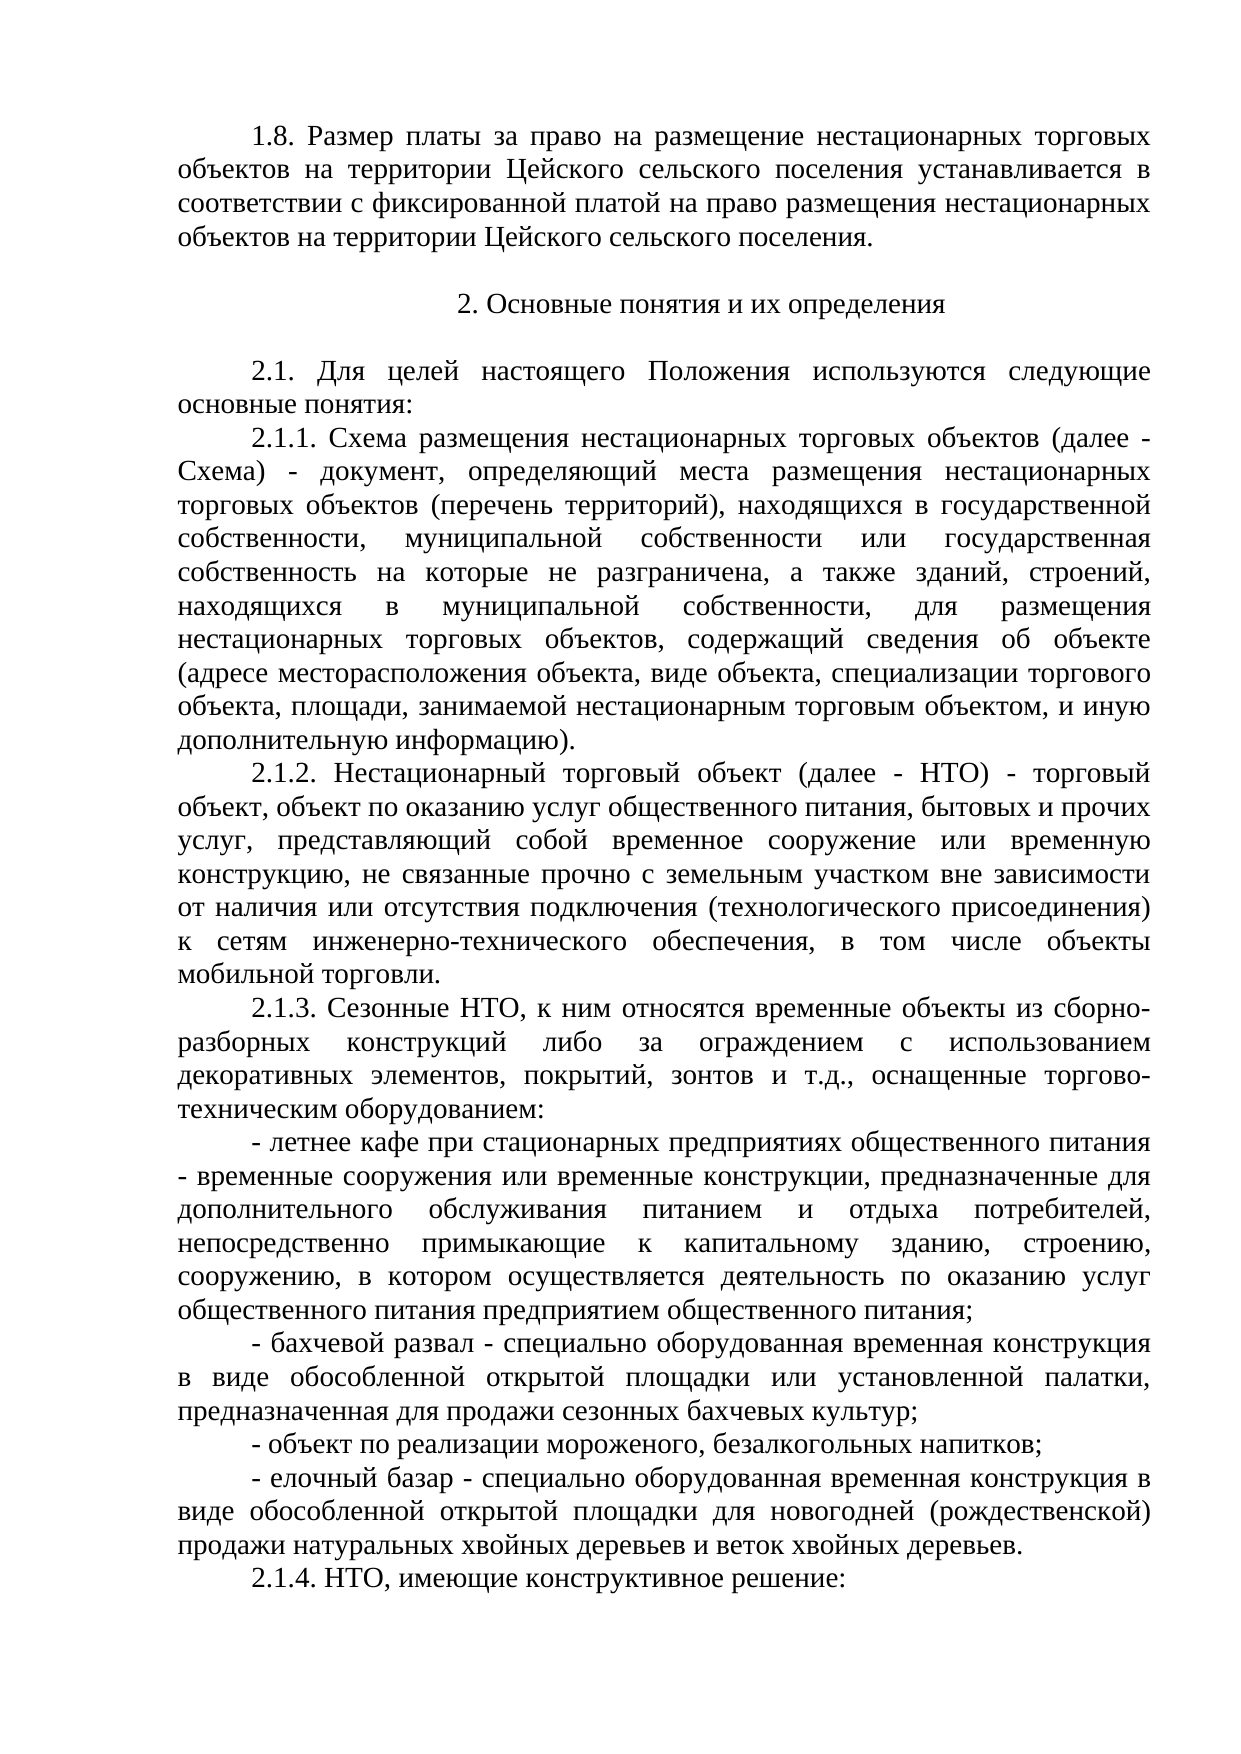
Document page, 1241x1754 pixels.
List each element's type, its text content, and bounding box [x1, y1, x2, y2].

text - летнее кафе при стационарных предприятиях общественного питания - временные сооружения или временные конструкции, предназначенные для дополнительного обслуживания питанием и отдыха потребителей, непосредственно примыкающие к капитальному зданию, строению, сооружению, в котором осуществляется деятельность по оказанию услуг общественного питания предприятием общественного питания; [177, 1124, 1152, 1326]
text - бахчевой развал - специально оборудованная временная конструкция в виде обособленной открытой площадки или установленной палатки, предназначенная для продажи сезонных бахчевых культур; [177, 1326, 1152, 1426]
text 2. Основные понятия и их определения [177, 286, 1152, 319]
text 1.8. Размер платы за право на размещение нестационарных торговых объектов на территории Цейского сельского поселения устанавливается в соответствии с фиксированной платой на право размещения нестационарных объектов на территории Цейского сельского поселения. [177, 118, 1152, 252]
text - объект по реализации мороженого, безалкогольных напитков; [177, 1426, 1152, 1460]
text 2.1.2. Нестационарный торговый объект (далее - НТО) - торговый объект, объект по оказанию услуг общественного питания, бытовых и прочих услуг, представляющий собой временное сооружение или временную конструкцию, не связанные прочно с земельным участком вне зависимости от наличия или отсутствия подключения (технологического присоединения) к сетям инженерно-технического обеспечения, в том числе объекты мобильной торговли. [177, 755, 1152, 990]
text 2.1.3. Сезонные НТО, к ним относятся временные объекты из сборно-разборных конструкций либо за ограждением с использованием декоративных элементов, покрытий, зонтов и т.д., оснащенные торгово-техническим оборудованием: [177, 990, 1152, 1124]
text - елочный базар - специально оборудованная временная конструкция в виде обособленной открытой площадки для новогодней (рождественской) продажи натуральных хвойных деревьев и веток хвойных деревьев. [177, 1460, 1152, 1560]
text 2.1. Для целей настоящего Положения используются следующие основные понятия: [177, 353, 1152, 420]
text 2.1.4. НТО, имеющие конструктивное решение: [177, 1560, 1152, 1594]
text 2.1.1. Схема размещения нестационарных торговых объектов (далее - Схема) - документ, определяющий места размещения нестационарных торговых объектов (перечень территорий), находящихся в государственной собственности, муниципальной собственности или государственная собственность на которые не разграничена, а также зданий, строений, находящихся в муниципальной собственности, для размещения нестационарных торговых объектов, содержащий сведения об объекте (адресе месторасположения объекта, виде объекта, специализации торгового объекта, площади, занимаемой нестационарным торговым объектом, и иную дополнительную информацию). [177, 420, 1152, 755]
